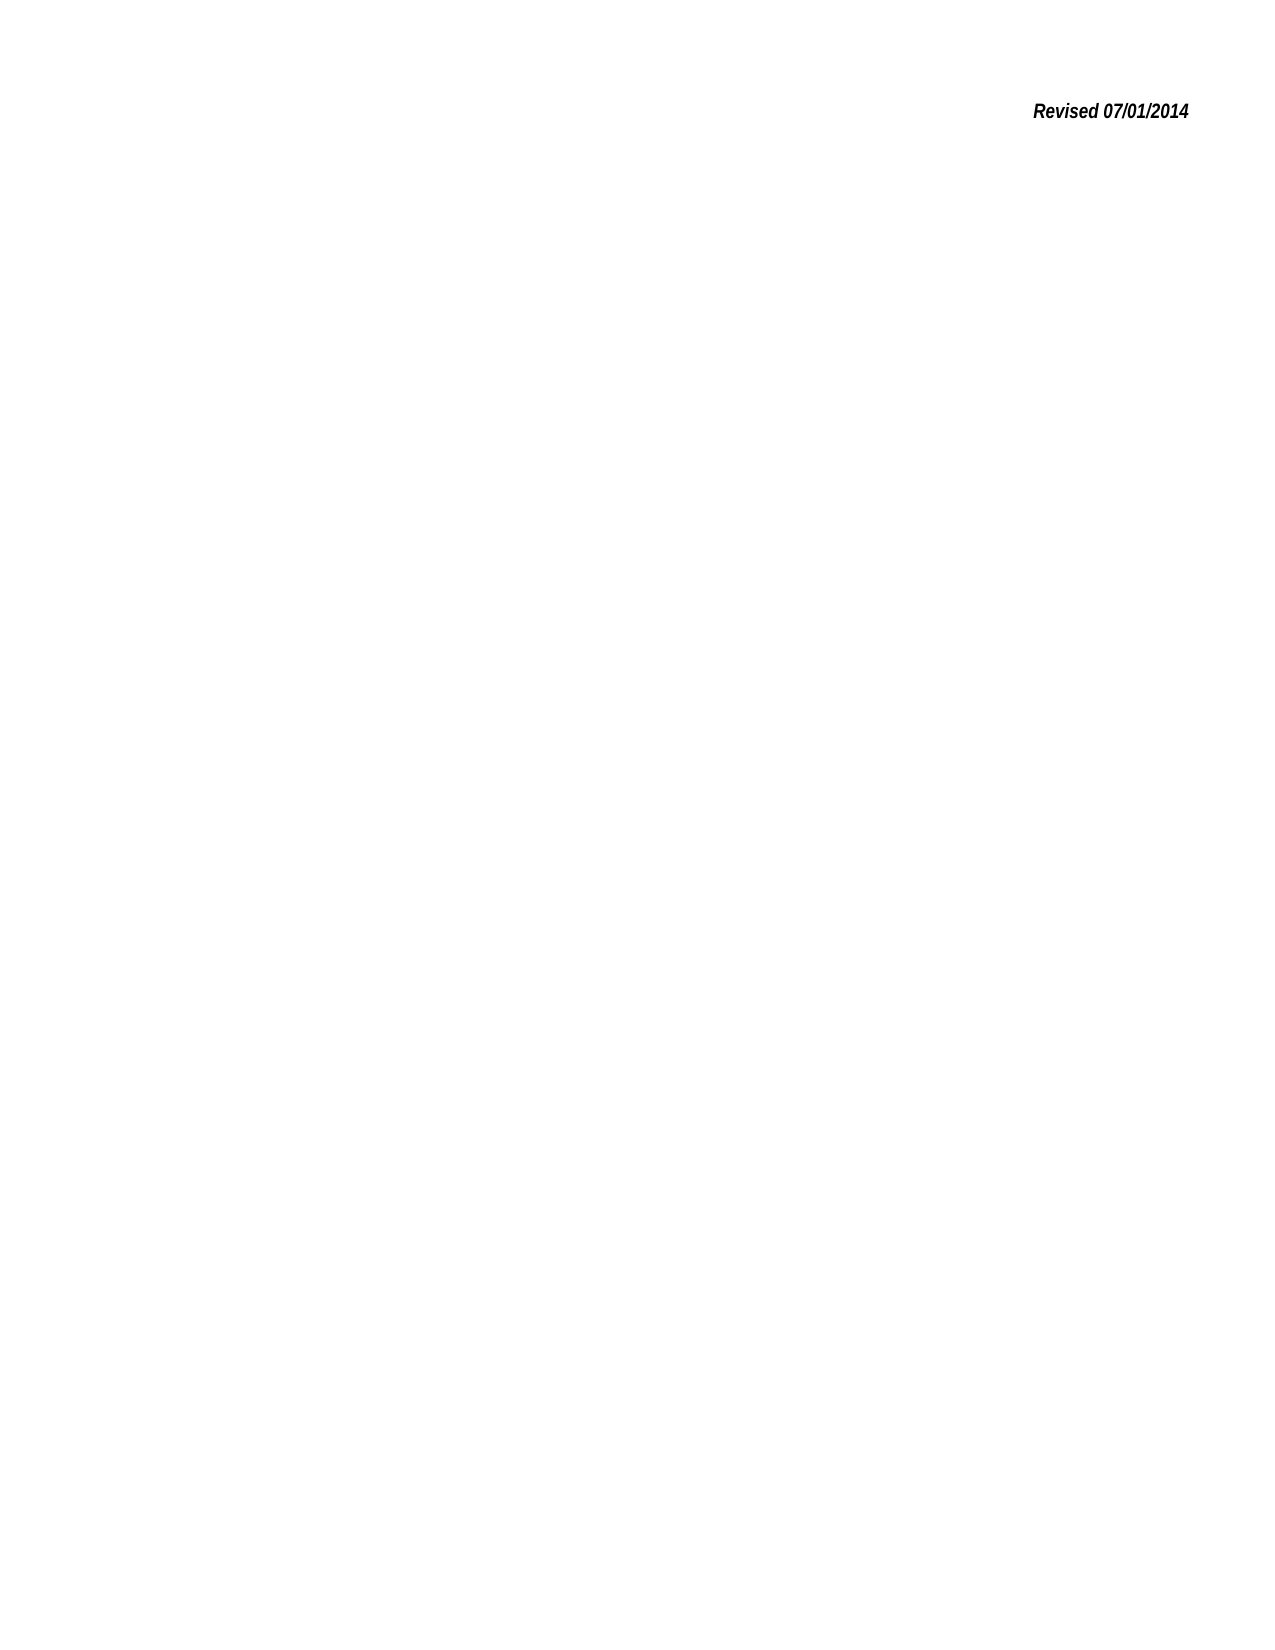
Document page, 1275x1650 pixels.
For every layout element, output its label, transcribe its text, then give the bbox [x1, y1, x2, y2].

text Revised 07/01/2014 [150, 99, 1191, 123]
